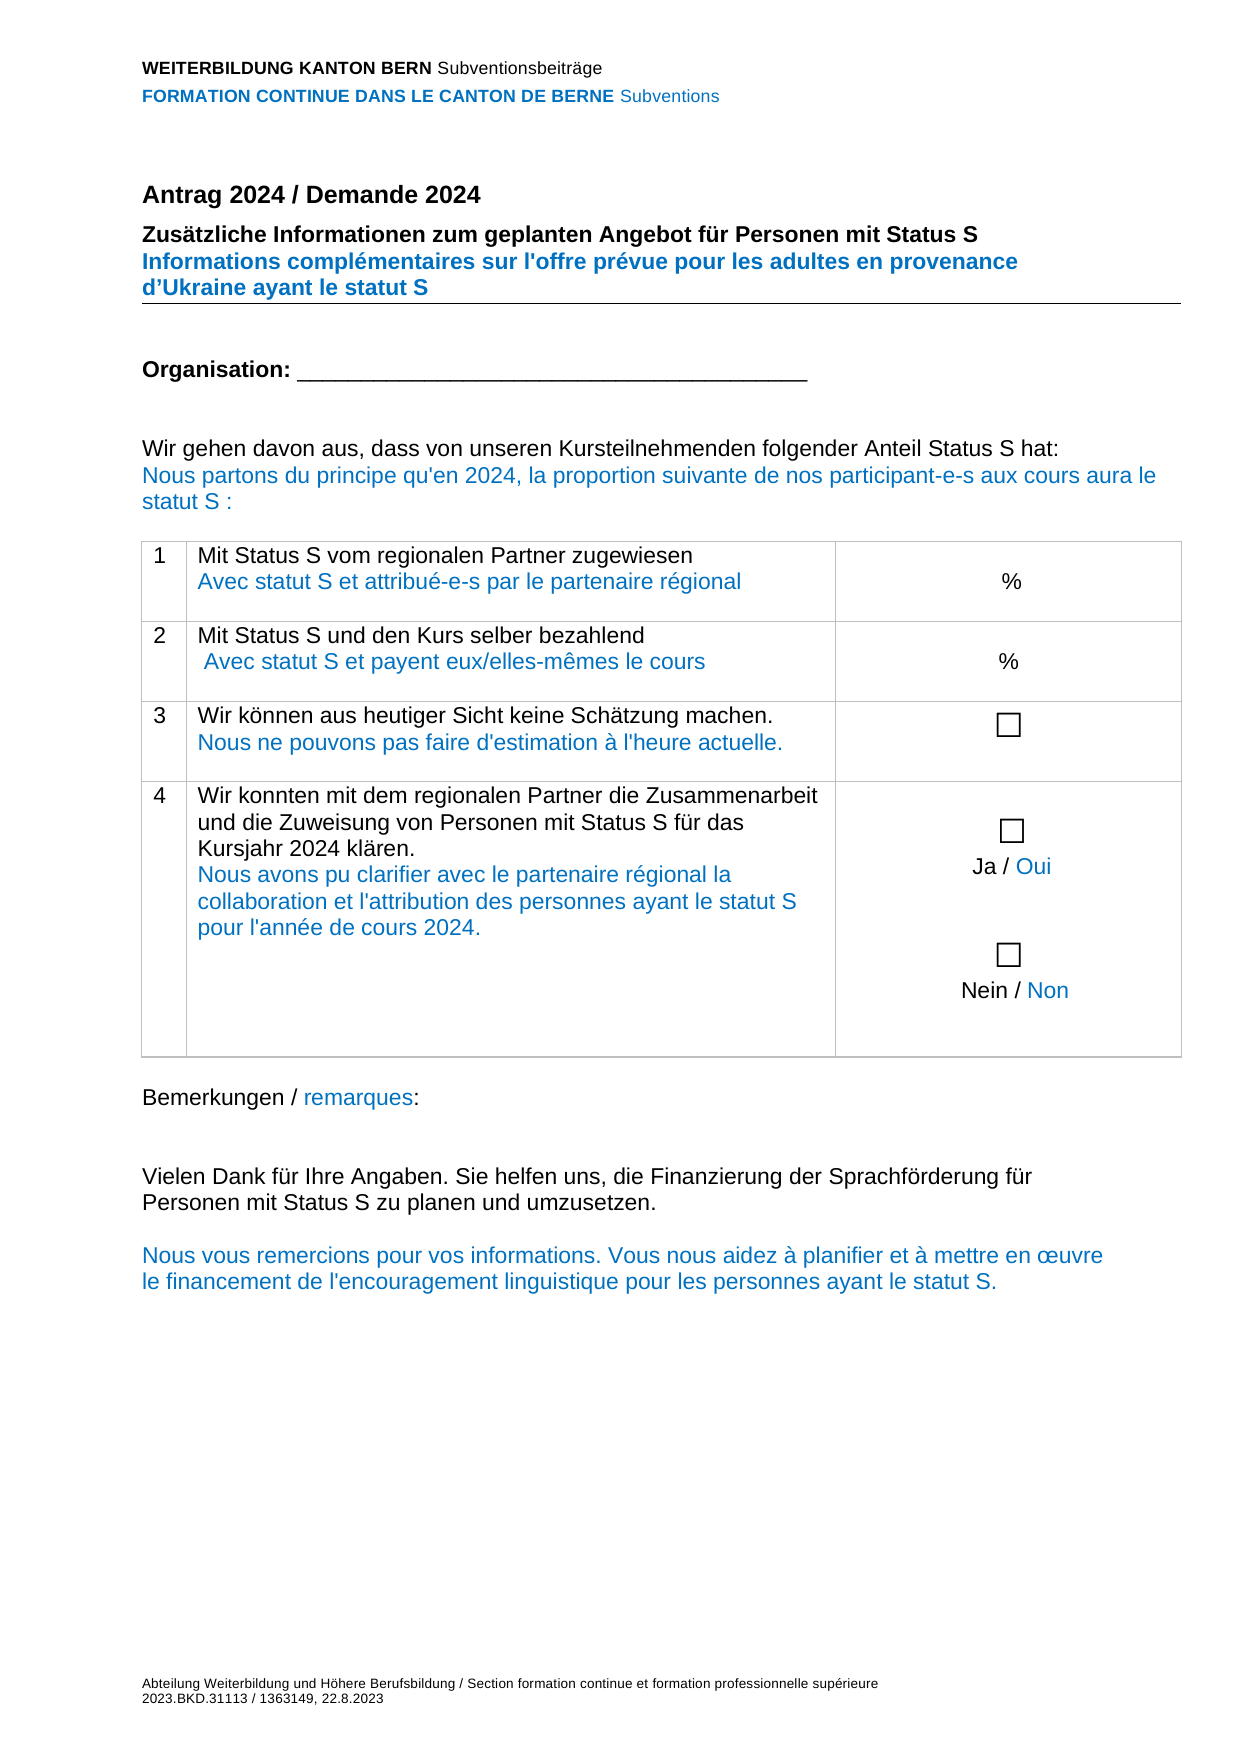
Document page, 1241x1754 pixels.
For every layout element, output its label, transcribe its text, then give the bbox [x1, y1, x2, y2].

text Wir gehen davon aus, dass von unseren Kursteilnehmenden folgender Anteil Status S hat: [142, 435, 1181, 462]
text Bemerkungen / remarques: [142, 1084, 1181, 1110]
text le financement de l'encouragement linguistique pour les personnes ayant le statut S. [142, 1268, 1181, 1294]
table_cell Mit Status S und den Kurs selber bezahlend Avec statut S et payent eux/elles-mêmes le cours [187, 622, 835, 701]
text Nous partons du principe qu'en 2024, la proportion suivante de nos participant-e-s aux cours aura le statut S : [142, 462, 1181, 514]
table_cell % [836, 622, 1181, 701]
text Vielen Dank für Ihre Angaben. Sie helfen uns, die Finanzierung der Sprachförderung für [142, 1163, 1181, 1189]
table_cell [836, 702, 1181, 781]
text Personen mit Status S zu planen und umzusetzen. [142, 1189, 1181, 1216]
text Antrag 2024 / Demande 2024 [142, 180, 1181, 209]
text Informations complémentaires sur l'offre prévue pour les adultes en provenance d’Ukraine ayant le statut S [142, 248, 1181, 303]
table_cell 3 [142, 702, 186, 781]
table_header % [836, 542, 1181, 621]
table_cell Ja / Oui Nein / Non [836, 782, 1181, 1056]
table_cell 2 [142, 622, 186, 701]
table_cell Wir konnten mit dem regionalen Partner die Zusammenarbeit und die Zuweisung von Personen mit Status S für das Kursjahr 2024 klären. Nous avons pu clarifier avec le partenaire régional la collaboration et l'attribution des personnes ayant le statut S pour l'année de cours 2024. [187, 782, 835, 1056]
table_cell Wir können aus heutiger Sicht keine Schätzung machen. Nous ne pouvons pas faire d'estimation à l'heure actuelle. [187, 702, 835, 781]
text Nous vous remercions pour vos informations. Vous nous aidez à planifier et à mettre en œuvre [142, 1242, 1181, 1268]
table_header 1 [142, 542, 186, 621]
text Zusätzliche Informationen zum geplanten Angebot für Personen mit Status S [142, 221, 1181, 248]
table_cell 4 [142, 782, 186, 1056]
table_header Mit Status S vom regionalen Partner zugewiesen Avec statut S et attribué-e-s par le partenaire régional [187, 542, 835, 621]
text Organisation: ________________________________________ [142, 356, 1181, 383]
